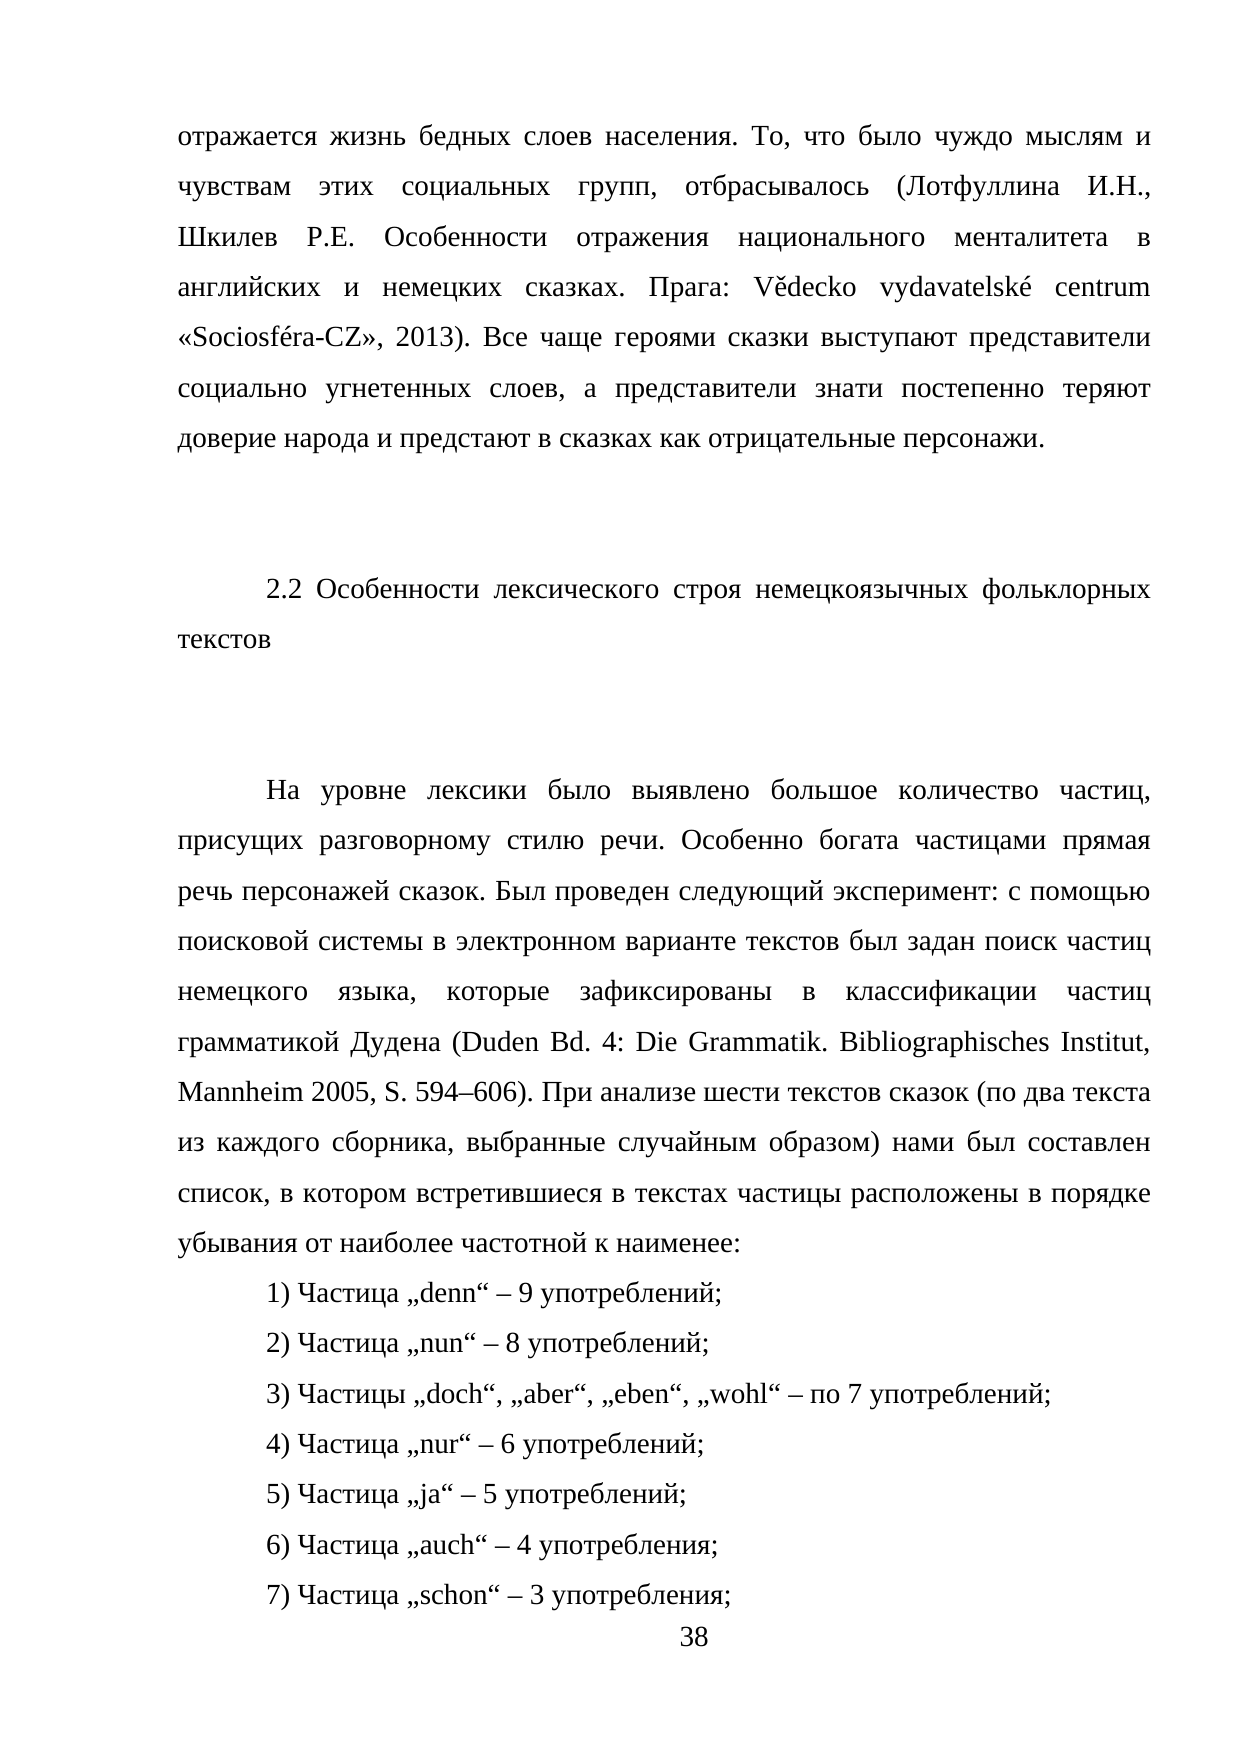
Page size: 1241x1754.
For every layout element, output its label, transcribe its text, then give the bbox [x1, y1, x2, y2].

text 1) Частица „denn“ – 9 употреблений; [177, 1275, 1152, 1309]
text 5) Частица „ja“ – 5 употреблений; [177, 1477, 1152, 1510]
text 2.2 Особенности лексического строя немецкоязычных фольклорных текстов [177, 571, 1152, 655]
text На уровне лексики было выявлено большое количество частиц, присущих разговорному стилю речи. Особенно богата частицами прямая речь персонажей сказок. Был проведен следующий эксперимент: с помощью поисковой системы в электронном варианте текстов был задан поиск частиц немецкого языка, которые зафиксированы в классификации частиц грамматикой Дудена (Duden Bd. 4: Die Grammatik. Bibliographisches Institut, Mannheim 2005, S. 594–606). При анализе шести текстов сказок (по два текста из каждого сборника, выбранные случайным образом) нами был составлен список, в котором встретившиеся в текстах частицы расположены в порядке убывания от наиболее частотной к наименее: [177, 772, 1152, 1258]
text 3) Частицы „doch“, „aber“, „eben“, „wohl“ – по 7 употреблений; [177, 1376, 1152, 1409]
text 2) Частица „nun“ – 8 употреблений; [177, 1326, 1152, 1359]
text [177, 118, 1152, 453]
text 7) Частица „schon“ – 3 употребления; [177, 1577, 1152, 1611]
text 4) Частица „nur“ – 6 употреблений; [177, 1426, 1152, 1460]
text 6) Частица „auch“ – 4 употребления; [177, 1527, 1152, 1560]
